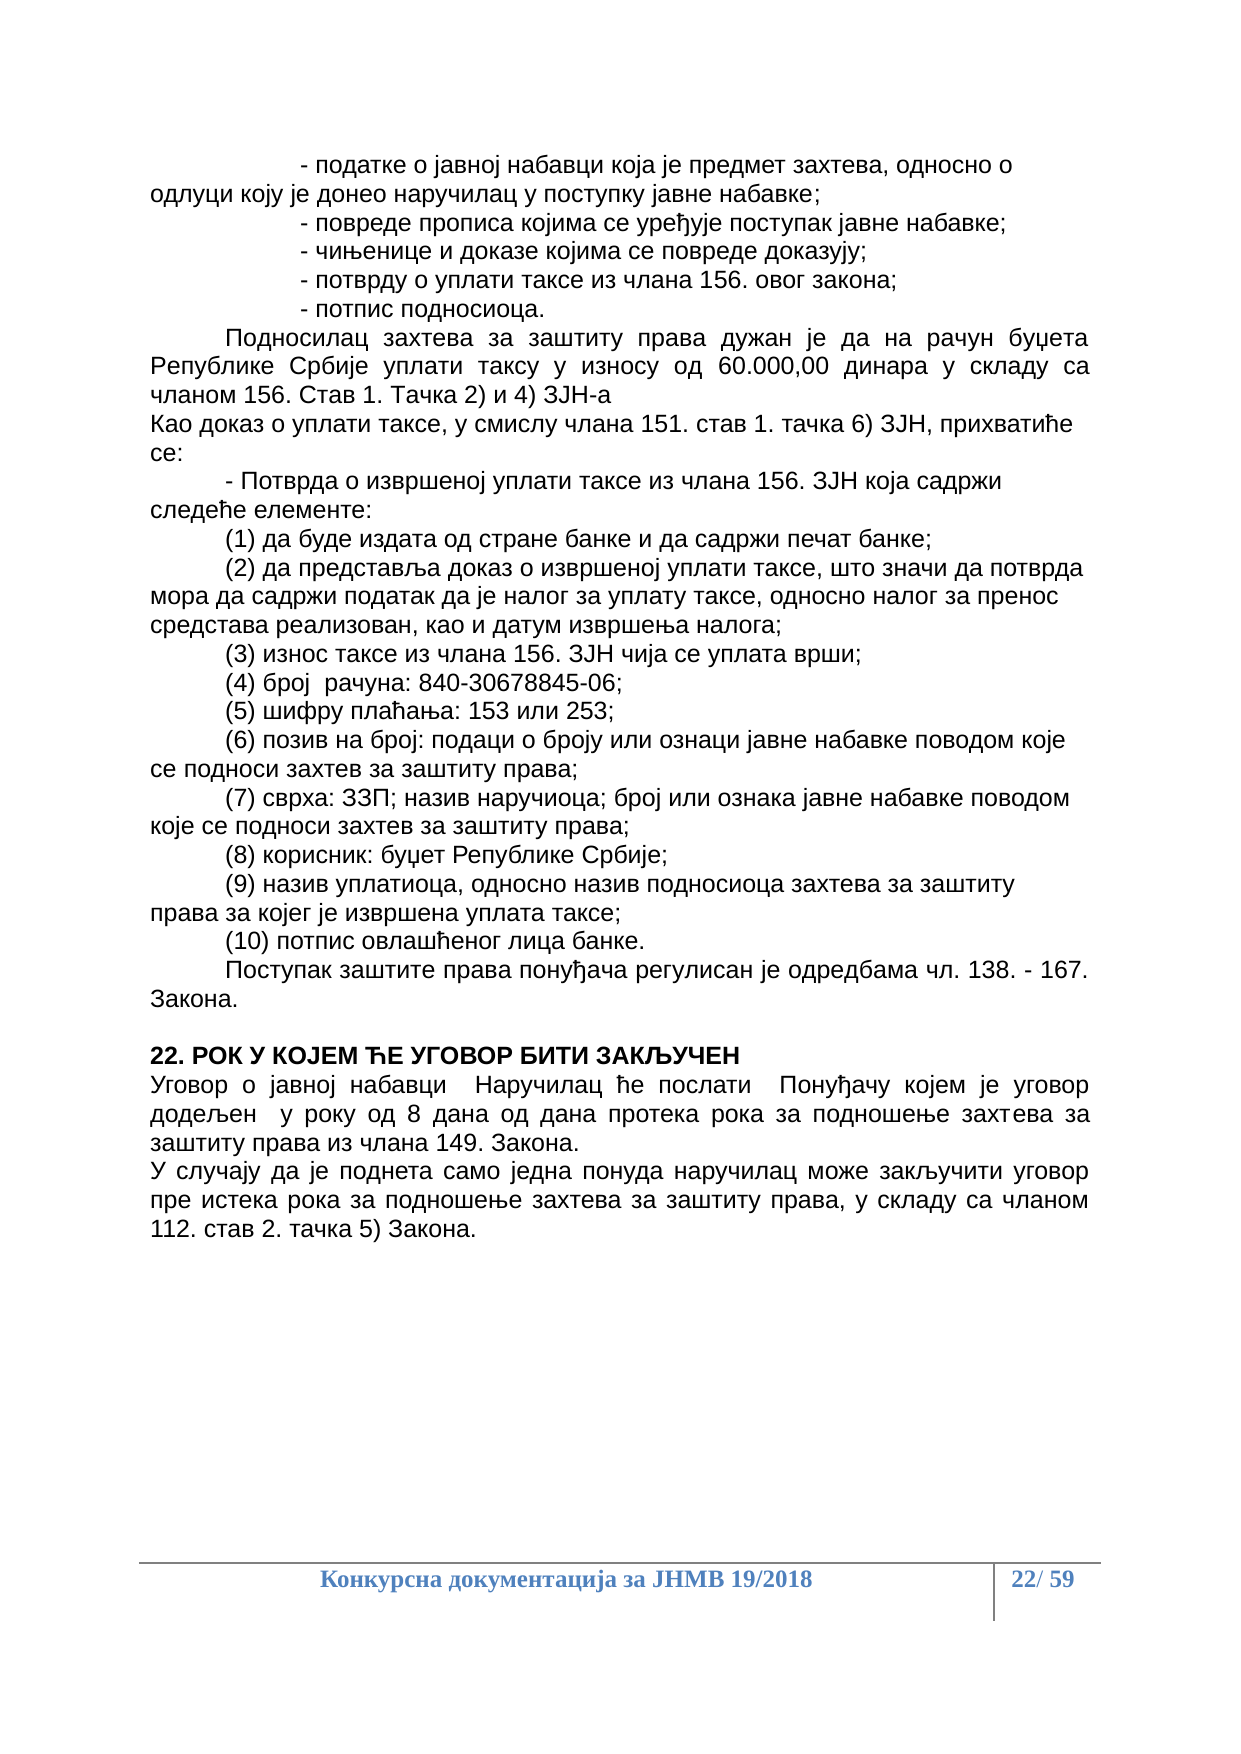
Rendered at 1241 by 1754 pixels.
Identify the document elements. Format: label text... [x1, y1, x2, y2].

text (3) износ таксе из члана 156. ЗЈН чија се уплата врши; [150, 639, 1090, 667]
text (10) потпис овлашћеног лица банке. [150, 926, 1090, 955]
text - потпис подносиоца. [150, 294, 1090, 322]
text Као доказ о уплати таксе, у смислу члана 151. став 1. тачка 6) ЗЈН, прихватиће се: [150, 409, 1090, 466]
text У случају да је поднета само једна понуда наручилац може закључити уговор пре истека рока за подношење захтева за заштиту права, у складу са чланом 112. став 2. тачка 5) Закона. [150, 1156, 1090, 1242]
text - Потврда о извршеној уплати таксе из члана 156. ЗЈН која садржи следеће елементе: [150, 466, 1090, 524]
text (4) број рачуна: 840-30678845-06; [150, 667, 1090, 696]
text - потврду о уплати таксе из члана 156. овог закона; [150, 265, 1090, 294]
text Подносилац захтева за заштиту права дужан је да на рачун буџета Републике Србије уплати таксу у износу од 60.000,00 динара у складу са чланом 156. Став 1. Тачка 2) и 4) ЗЈН-а [150, 322, 1090, 409]
text Поступак заштите права понуђача регулисан је одредбама чл. 138. - 167. Закона. [150, 955, 1090, 1012]
text (8) корисник: буџет Републике Србије; [150, 840, 1090, 869]
text (2) да представља доказ о извршеној уплати таксе, што значи да потврда мора да садржи податак да је налог за уплату таксе, односно налог за пренос средстава реализован, као и датум извршења налога; [150, 552, 1090, 639]
text Уговор о јавној набавци Наручилац ће послати Понуђачу којем је уговор додељен у року од 8 дана од дана протека рока за подношење захтева за заштиту права из члана 149. Закона. [150, 1070, 1090, 1156]
text (6) позив на број: подаци о броју или ознаци јавне набавке поводом које се подноси захтев за заштиту права; [150, 725, 1090, 782]
text - повреде прописа којима се уређује поступак јавне набавке; [150, 207, 1090, 236]
text (1) да буде издата од стране банке и да садржи печат банке; [150, 524, 1090, 552]
text (7) сврха: ЗЗП; назив наручиоца; број или ознака јавне набавке поводом које се подноси захтев за заштиту права; [150, 782, 1090, 840]
text (5) шифру плаћања: 153 или 253; [150, 696, 1090, 725]
text 22. РОК У КОЈЕМ ЋЕ УГОВОР БИТИ ЗАКЉУЧЕН [150, 1041, 1090, 1070]
text (9) назив уплатиоца, односно назив подносиоца захтева за заштиту права за којег је извршена уплата таксе; [150, 869, 1090, 926]
text - податке о јавној набавци која је предмет захтева, односно о одлуци коју је донео наручилац у поступку јавне набавке; [150, 150, 1090, 207]
text - чињенице и доказе којима се повреде доказују; [150, 236, 1090, 265]
